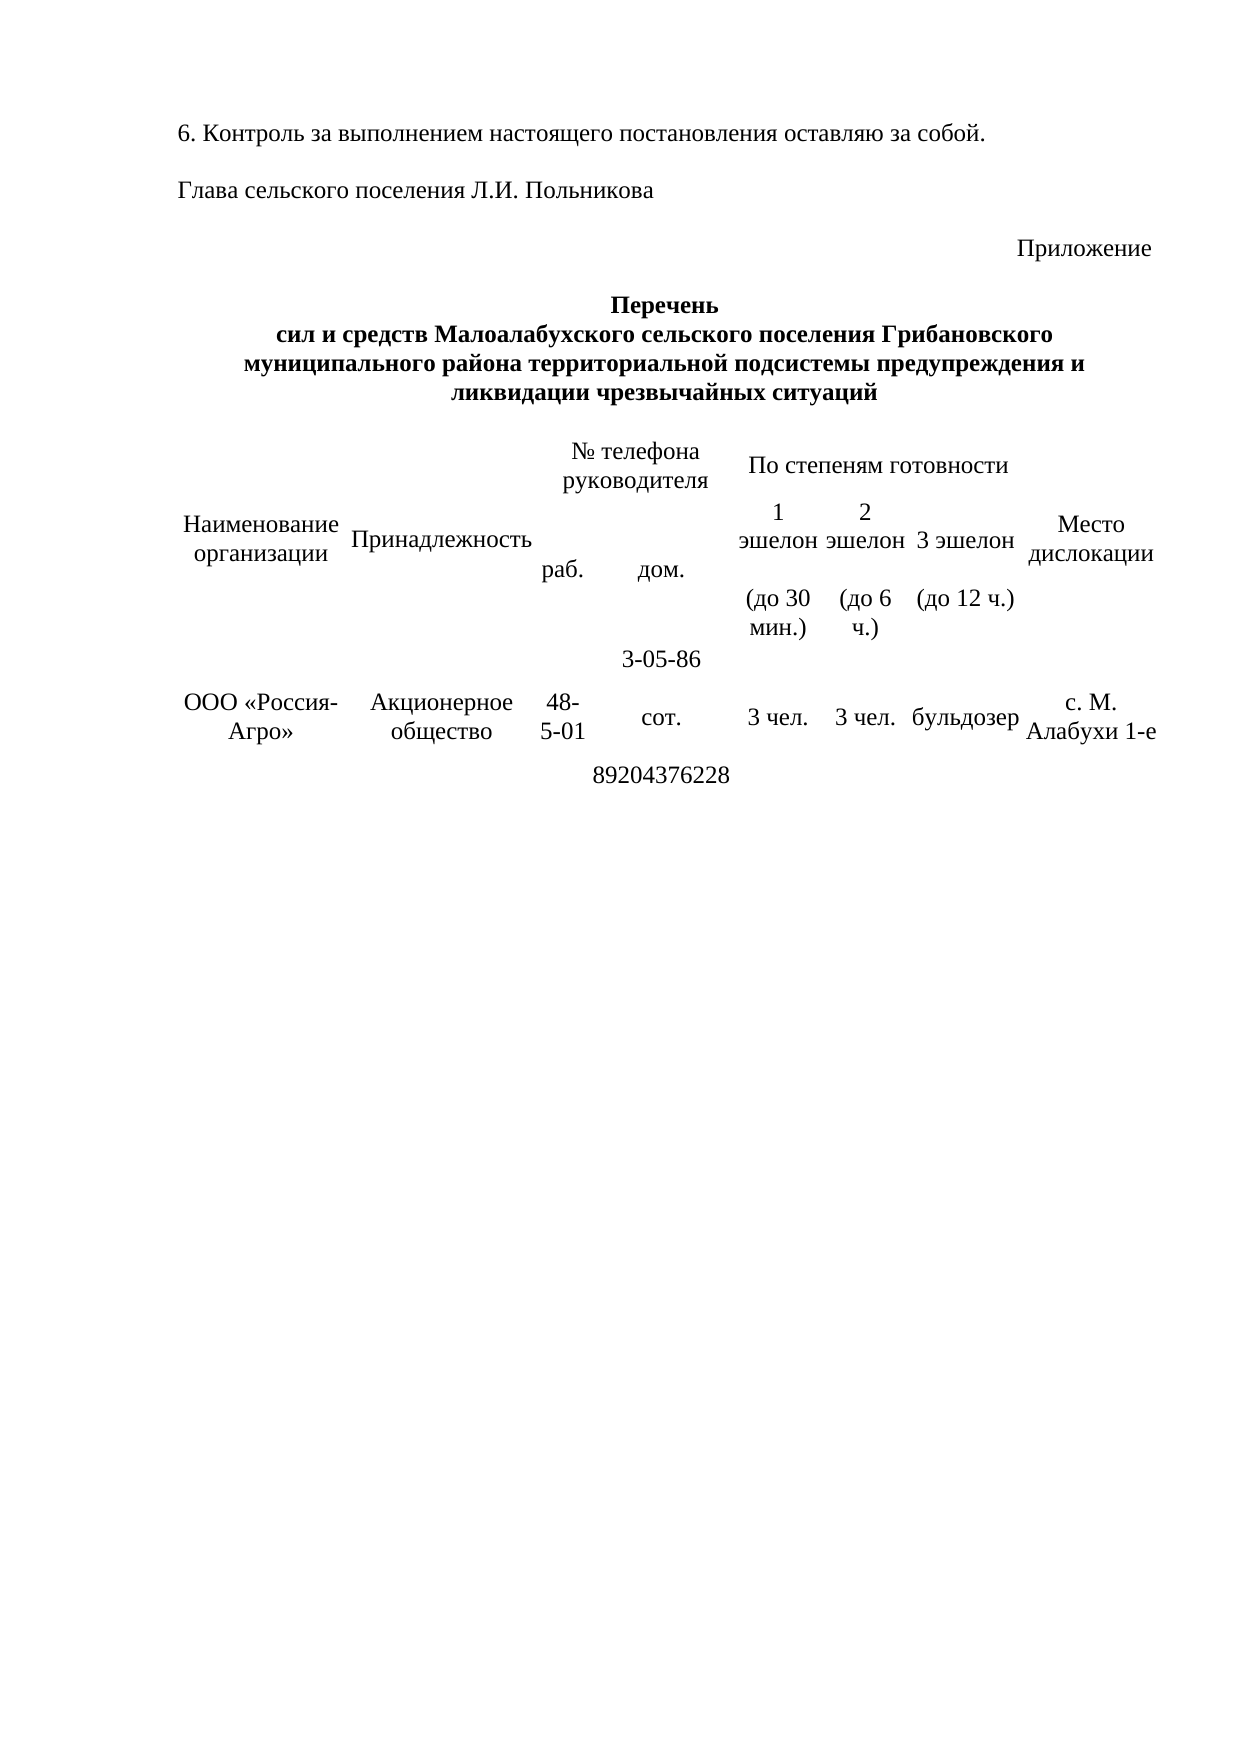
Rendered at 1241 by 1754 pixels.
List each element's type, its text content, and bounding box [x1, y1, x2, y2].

table_cell с. М. Алабухи 1-е [1023, 642, 1159, 790]
text Перечень [177, 291, 1152, 319]
table_header № телефона руководителя [537, 434, 734, 495]
table_cell раб. [537, 495, 588, 642]
table_header Принадлежность [346, 434, 537, 642]
table_cell 2 эшелон (до 6 ч.) [822, 495, 908, 642]
table_cell 3 чел. [822, 642, 908, 790]
table_cell 1 эшелон (до 30 мин.) [734, 495, 822, 642]
table_cell ООО «Россия-Агро» [176, 642, 346, 790]
table_cell бульдозер [909, 642, 1023, 790]
table_cell 48-5-01 [537, 642, 588, 790]
table_cell 3 эшелон (до 12 ч.) [909, 495, 1023, 642]
table_cell 3-05-86 сот. 89204376228 [589, 642, 734, 790]
table_header Наименование организации [176, 434, 346, 642]
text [177, 118, 1152, 204]
text Приложение [177, 233, 1152, 262]
table_cell Акционерное общество [346, 642, 537, 790]
table_header Место дислокации [1023, 434, 1159, 642]
table_header По степеням готовности [734, 434, 1023, 495]
table_cell 3 чел. [734, 642, 822, 790]
text сил и средств Малоалабухского сельского поселения Грибановского муниципального района территориальной подсистемы предупреждения и ликвидации чрезвычайных ситуаций [177, 319, 1152, 406]
table_cell дом. [589, 495, 734, 642]
